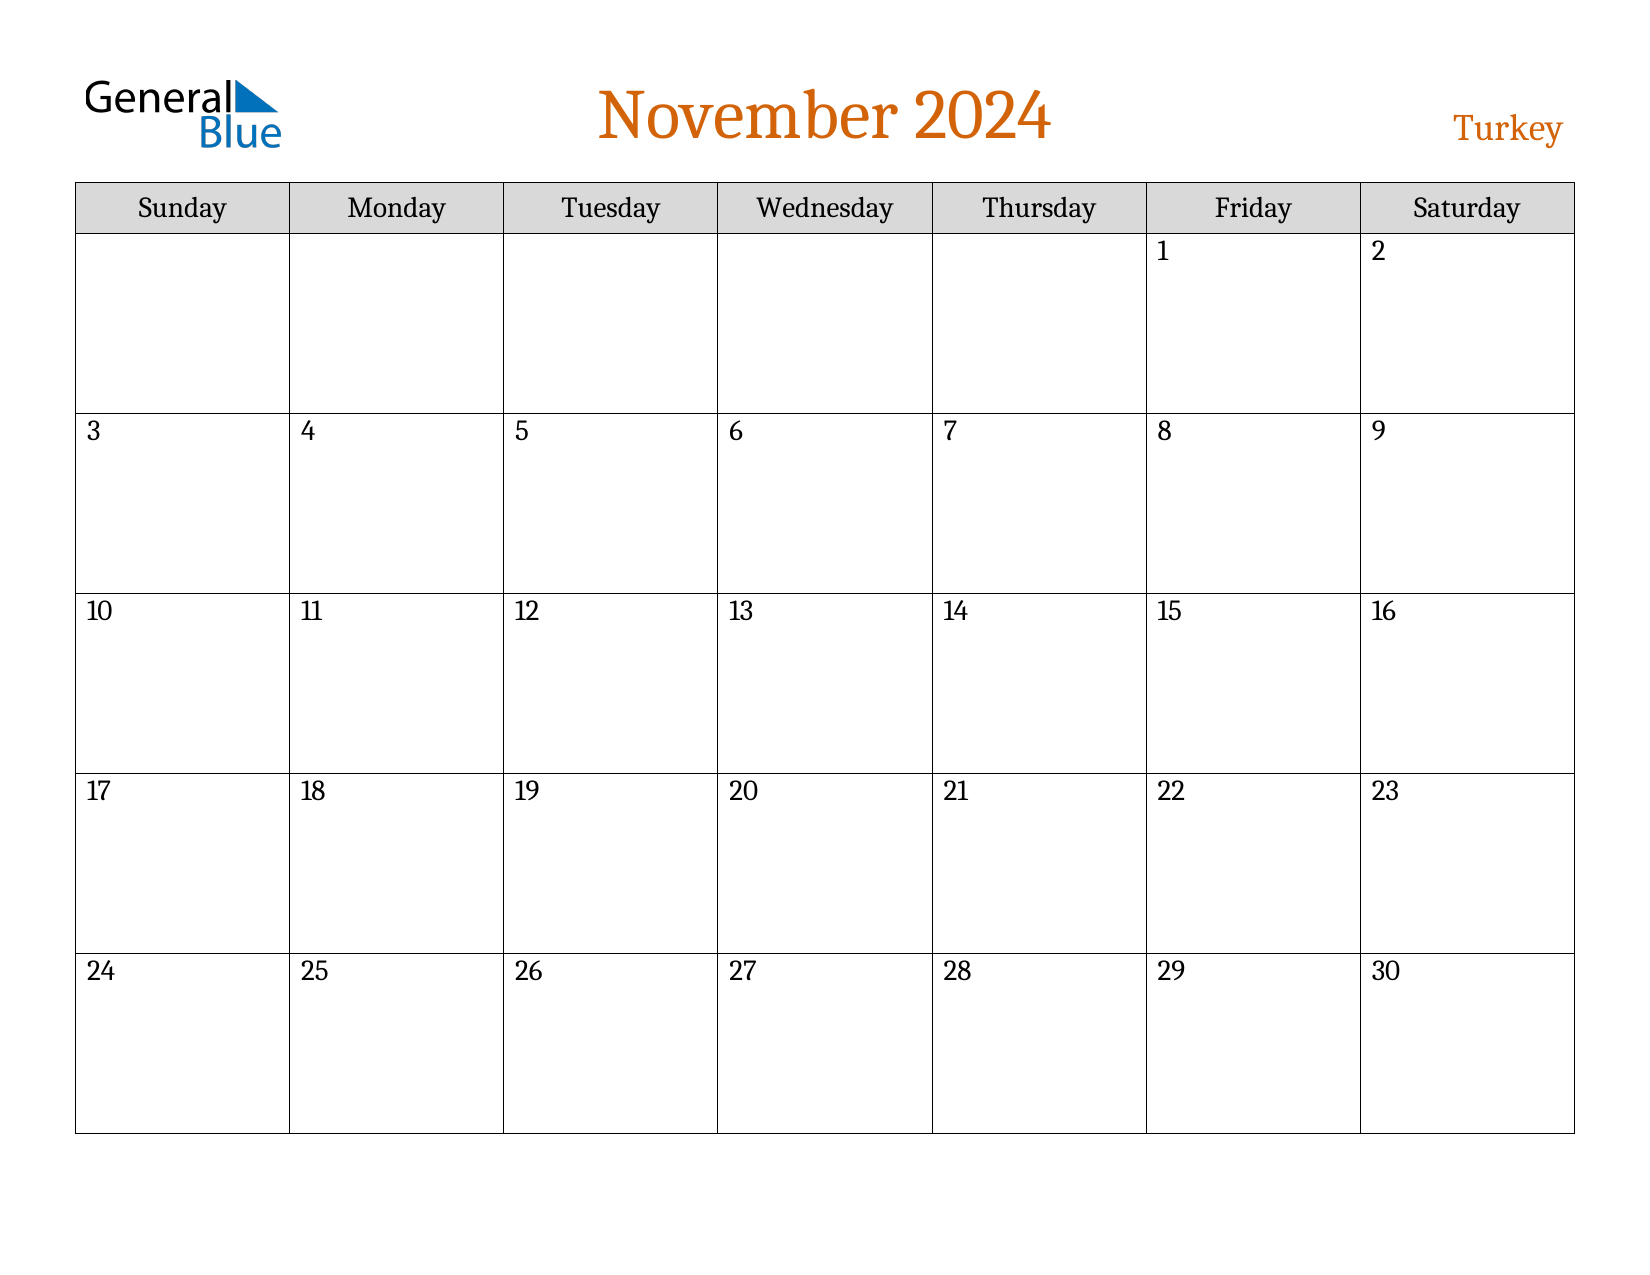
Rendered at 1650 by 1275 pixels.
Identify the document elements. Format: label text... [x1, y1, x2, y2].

table_cell [1147, 810, 1360, 953]
table_cell 10 [76, 594, 289, 630]
table_header Turkey [1146, 75, 1574, 182]
table_cell [1361, 450, 1574, 593]
table_cell 11 [290, 594, 503, 630]
table_cell Saturday [1361, 183, 1574, 233]
table_cell [933, 234, 1146, 270]
table_cell [933, 270, 1146, 413]
table_cell 24 [76, 954, 289, 990]
table_cell 30 [1361, 954, 1574, 990]
table_cell [290, 270, 503, 413]
table_cell [504, 450, 717, 593]
table_cell [1147, 630, 1360, 773]
table_cell Tuesday [504, 183, 717, 233]
table_cell [933, 810, 1146, 953]
table_cell Sunday [76, 183, 289, 233]
table_cell 17 [76, 774, 289, 810]
table_cell [1361, 990, 1574, 1133]
table_cell [718, 450, 932, 593]
table_cell 5 [504, 414, 717, 450]
table_cell [504, 990, 717, 1133]
table_cell 6 [718, 414, 932, 450]
table_cell 20 [718, 774, 932, 810]
table_cell 1 [1147, 234, 1360, 270]
table_cell [504, 810, 717, 953]
table_cell [1361, 630, 1574, 773]
table_cell [718, 630, 932, 773]
table_cell [718, 234, 932, 270]
table_cell [1147, 450, 1360, 593]
table_cell [290, 630, 503, 773]
table_cell 29 [1147, 954, 1360, 990]
table_cell 2 [1361, 234, 1574, 270]
table_cell [290, 450, 503, 593]
table_cell [1361, 810, 1574, 953]
table_cell Monday [290, 183, 503, 233]
table_cell 9 [1361, 414, 1574, 450]
table_cell 7 [933, 414, 1146, 450]
table_cell 4 [290, 414, 503, 450]
table_cell [290, 234, 503, 270]
table_cell [718, 990, 932, 1133]
table_cell [933, 450, 1146, 593]
table_cell 15 [1147, 594, 1360, 630]
table_cell [504, 270, 717, 413]
table_cell 13 [718, 594, 932, 630]
table_cell [1147, 270, 1360, 413]
table_cell 3 [76, 414, 289, 450]
table_cell 16 [1361, 594, 1574, 630]
table_cell [718, 810, 932, 953]
table_cell 23 [1361, 774, 1574, 810]
table_cell [1361, 270, 1574, 413]
table_cell [933, 990, 1146, 1133]
table_cell 12 [504, 594, 717, 630]
table_cell [76, 990, 289, 1133]
table_cell 8 [1147, 414, 1360, 450]
table_cell Friday [1147, 183, 1360, 233]
table_cell [76, 450, 289, 593]
table_cell [76, 234, 289, 270]
table_cell 28 [933, 954, 1146, 990]
table_cell [1147, 990, 1360, 1133]
table_cell [718, 270, 932, 413]
table_cell [504, 630, 717, 773]
table_cell [290, 810, 503, 953]
table_cell [76, 270, 289, 413]
table_header November 2024 [504, 75, 1146, 182]
picture [86, 80, 281, 148]
table_cell Wednesday [718, 183, 932, 233]
table_cell [290, 990, 503, 1133]
table_cell 22 [1147, 774, 1360, 810]
table_cell 19 [504, 774, 717, 810]
table_cell 21 [933, 774, 1146, 810]
table_cell Thursday [933, 183, 1146, 233]
table_cell 14 [933, 594, 1146, 630]
table_cell 27 [718, 954, 932, 990]
table_cell [76, 810, 289, 953]
table_cell [76, 630, 289, 773]
table_cell 26 [504, 954, 717, 990]
table_cell 25 [290, 954, 503, 990]
table_cell 18 [290, 774, 503, 810]
table_cell [933, 630, 1146, 773]
table_header [76, 75, 503, 182]
table_cell [504, 234, 717, 270]
